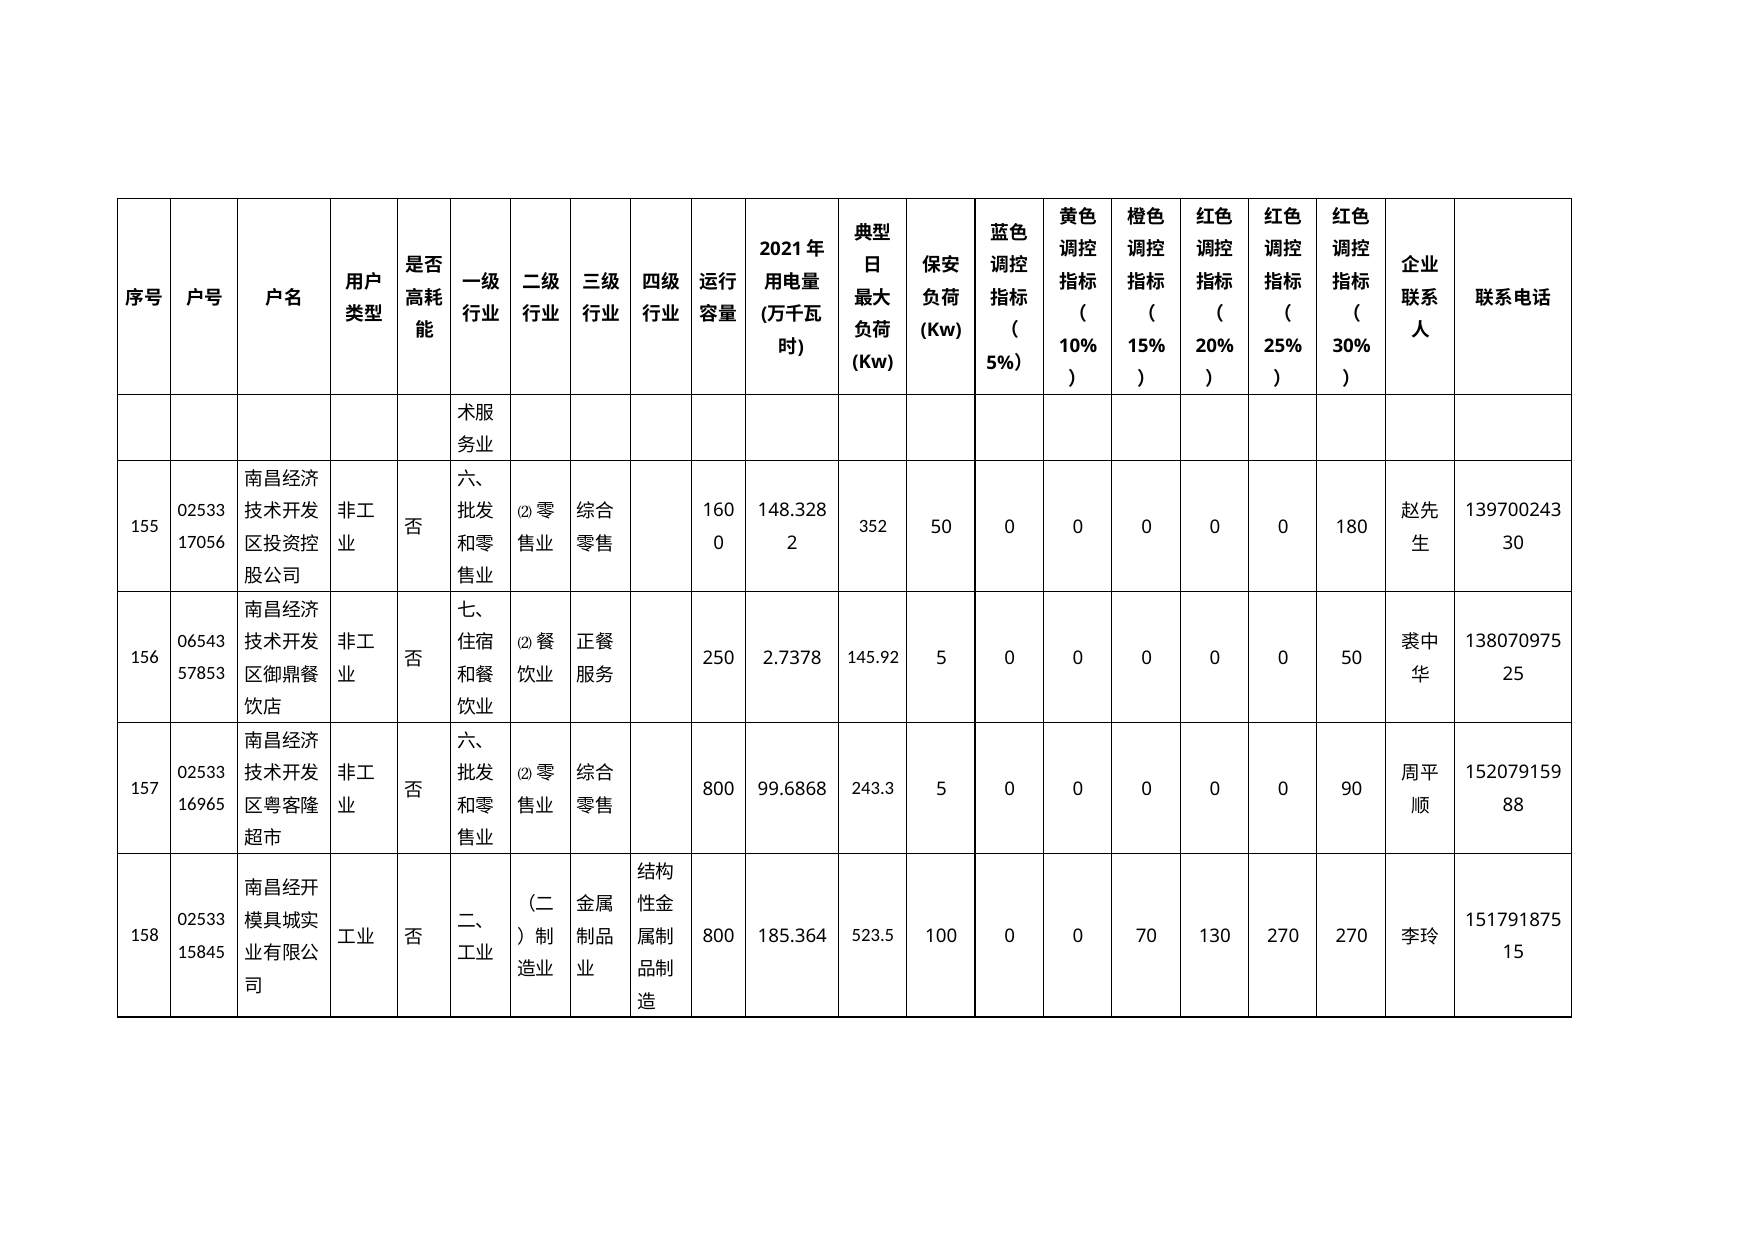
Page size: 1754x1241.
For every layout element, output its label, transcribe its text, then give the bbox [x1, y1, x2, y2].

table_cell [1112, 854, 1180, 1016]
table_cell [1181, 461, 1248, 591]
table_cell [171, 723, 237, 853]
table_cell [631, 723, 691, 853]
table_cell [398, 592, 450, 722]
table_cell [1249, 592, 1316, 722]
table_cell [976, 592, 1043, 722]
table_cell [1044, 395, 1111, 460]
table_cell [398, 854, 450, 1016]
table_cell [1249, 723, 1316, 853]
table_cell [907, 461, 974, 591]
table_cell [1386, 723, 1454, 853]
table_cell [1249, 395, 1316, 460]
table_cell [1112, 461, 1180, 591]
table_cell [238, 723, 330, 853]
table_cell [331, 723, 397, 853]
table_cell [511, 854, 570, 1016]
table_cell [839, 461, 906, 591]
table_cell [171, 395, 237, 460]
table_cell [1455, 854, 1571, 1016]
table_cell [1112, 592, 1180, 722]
table_header 运行 容量 [692, 199, 745, 394]
table_header 三级 行业 [571, 199, 630, 394]
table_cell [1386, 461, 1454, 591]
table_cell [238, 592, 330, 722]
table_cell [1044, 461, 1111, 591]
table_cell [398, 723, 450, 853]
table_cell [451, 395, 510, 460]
table_header 黄色 调控 指标 （10%） [1044, 199, 1111, 394]
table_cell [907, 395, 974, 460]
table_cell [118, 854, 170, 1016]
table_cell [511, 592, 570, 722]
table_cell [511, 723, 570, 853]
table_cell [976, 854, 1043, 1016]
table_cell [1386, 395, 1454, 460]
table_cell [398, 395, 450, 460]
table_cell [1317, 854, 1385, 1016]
table_header 保安 负荷 (Kw) [907, 199, 974, 394]
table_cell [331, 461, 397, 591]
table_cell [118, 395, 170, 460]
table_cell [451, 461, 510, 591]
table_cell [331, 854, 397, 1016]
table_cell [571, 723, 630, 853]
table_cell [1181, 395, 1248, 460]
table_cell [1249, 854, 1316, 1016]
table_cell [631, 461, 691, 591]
table_header 典型日 最大 负荷 (Kw) [839, 199, 906, 394]
table_header 是否 高耗能 [398, 199, 450, 394]
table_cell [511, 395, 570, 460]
table_header 用户 类型 [331, 199, 397, 394]
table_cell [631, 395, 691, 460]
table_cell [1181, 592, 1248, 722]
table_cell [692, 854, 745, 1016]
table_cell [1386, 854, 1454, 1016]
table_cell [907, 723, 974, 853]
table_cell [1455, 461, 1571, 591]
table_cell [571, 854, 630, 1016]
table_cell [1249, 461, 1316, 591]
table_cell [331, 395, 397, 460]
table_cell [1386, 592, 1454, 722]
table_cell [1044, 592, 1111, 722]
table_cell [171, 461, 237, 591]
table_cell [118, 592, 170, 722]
table_header 橙色 调控 指标 （15%） [1112, 199, 1180, 394]
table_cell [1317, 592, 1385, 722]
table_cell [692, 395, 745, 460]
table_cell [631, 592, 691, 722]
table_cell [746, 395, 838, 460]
table_header 2021年 用电量 (万千瓦时) [746, 199, 838, 394]
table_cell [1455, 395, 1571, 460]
table_header 一级 行业 [451, 199, 510, 394]
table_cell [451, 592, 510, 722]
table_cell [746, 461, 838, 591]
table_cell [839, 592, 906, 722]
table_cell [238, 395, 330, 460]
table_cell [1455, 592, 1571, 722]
table_header 红色 调控 指标 （25%） [1249, 199, 1316, 394]
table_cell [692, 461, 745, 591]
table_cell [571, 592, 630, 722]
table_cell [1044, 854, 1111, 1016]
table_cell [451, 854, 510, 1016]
table_header 户号 [171, 199, 237, 394]
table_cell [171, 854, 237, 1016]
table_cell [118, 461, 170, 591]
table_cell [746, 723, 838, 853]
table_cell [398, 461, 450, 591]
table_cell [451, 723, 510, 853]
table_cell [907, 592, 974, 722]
table_header 红色 调控 指标 （30%） [1317, 199, 1385, 394]
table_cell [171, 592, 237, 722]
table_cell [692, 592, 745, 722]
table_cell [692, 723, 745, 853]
table_header 序号 [118, 199, 170, 394]
table_header 户名 [238, 199, 330, 394]
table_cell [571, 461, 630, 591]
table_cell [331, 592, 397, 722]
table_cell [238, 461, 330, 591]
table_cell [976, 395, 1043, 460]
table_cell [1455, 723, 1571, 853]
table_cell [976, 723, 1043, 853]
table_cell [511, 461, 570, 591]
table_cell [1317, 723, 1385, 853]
table_header 二级 行业 [511, 199, 570, 394]
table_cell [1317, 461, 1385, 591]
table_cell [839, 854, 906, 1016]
table_header 四级 行业 [631, 199, 691, 394]
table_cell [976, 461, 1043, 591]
table_header 企业 联系人 [1386, 199, 1454, 394]
table_header 联系电话 [1455, 199, 1571, 394]
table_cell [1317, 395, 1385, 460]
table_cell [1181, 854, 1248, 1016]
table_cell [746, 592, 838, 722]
table_header 红色 调控 指标 （20%） [1181, 199, 1248, 394]
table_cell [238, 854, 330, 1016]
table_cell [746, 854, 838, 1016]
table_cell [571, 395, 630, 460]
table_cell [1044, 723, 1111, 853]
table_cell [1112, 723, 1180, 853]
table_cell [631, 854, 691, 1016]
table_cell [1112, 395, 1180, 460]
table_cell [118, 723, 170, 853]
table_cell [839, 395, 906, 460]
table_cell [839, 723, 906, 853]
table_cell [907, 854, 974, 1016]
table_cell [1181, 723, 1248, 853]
table_header 蓝色 调控 指标 （5%） [976, 199, 1043, 394]
